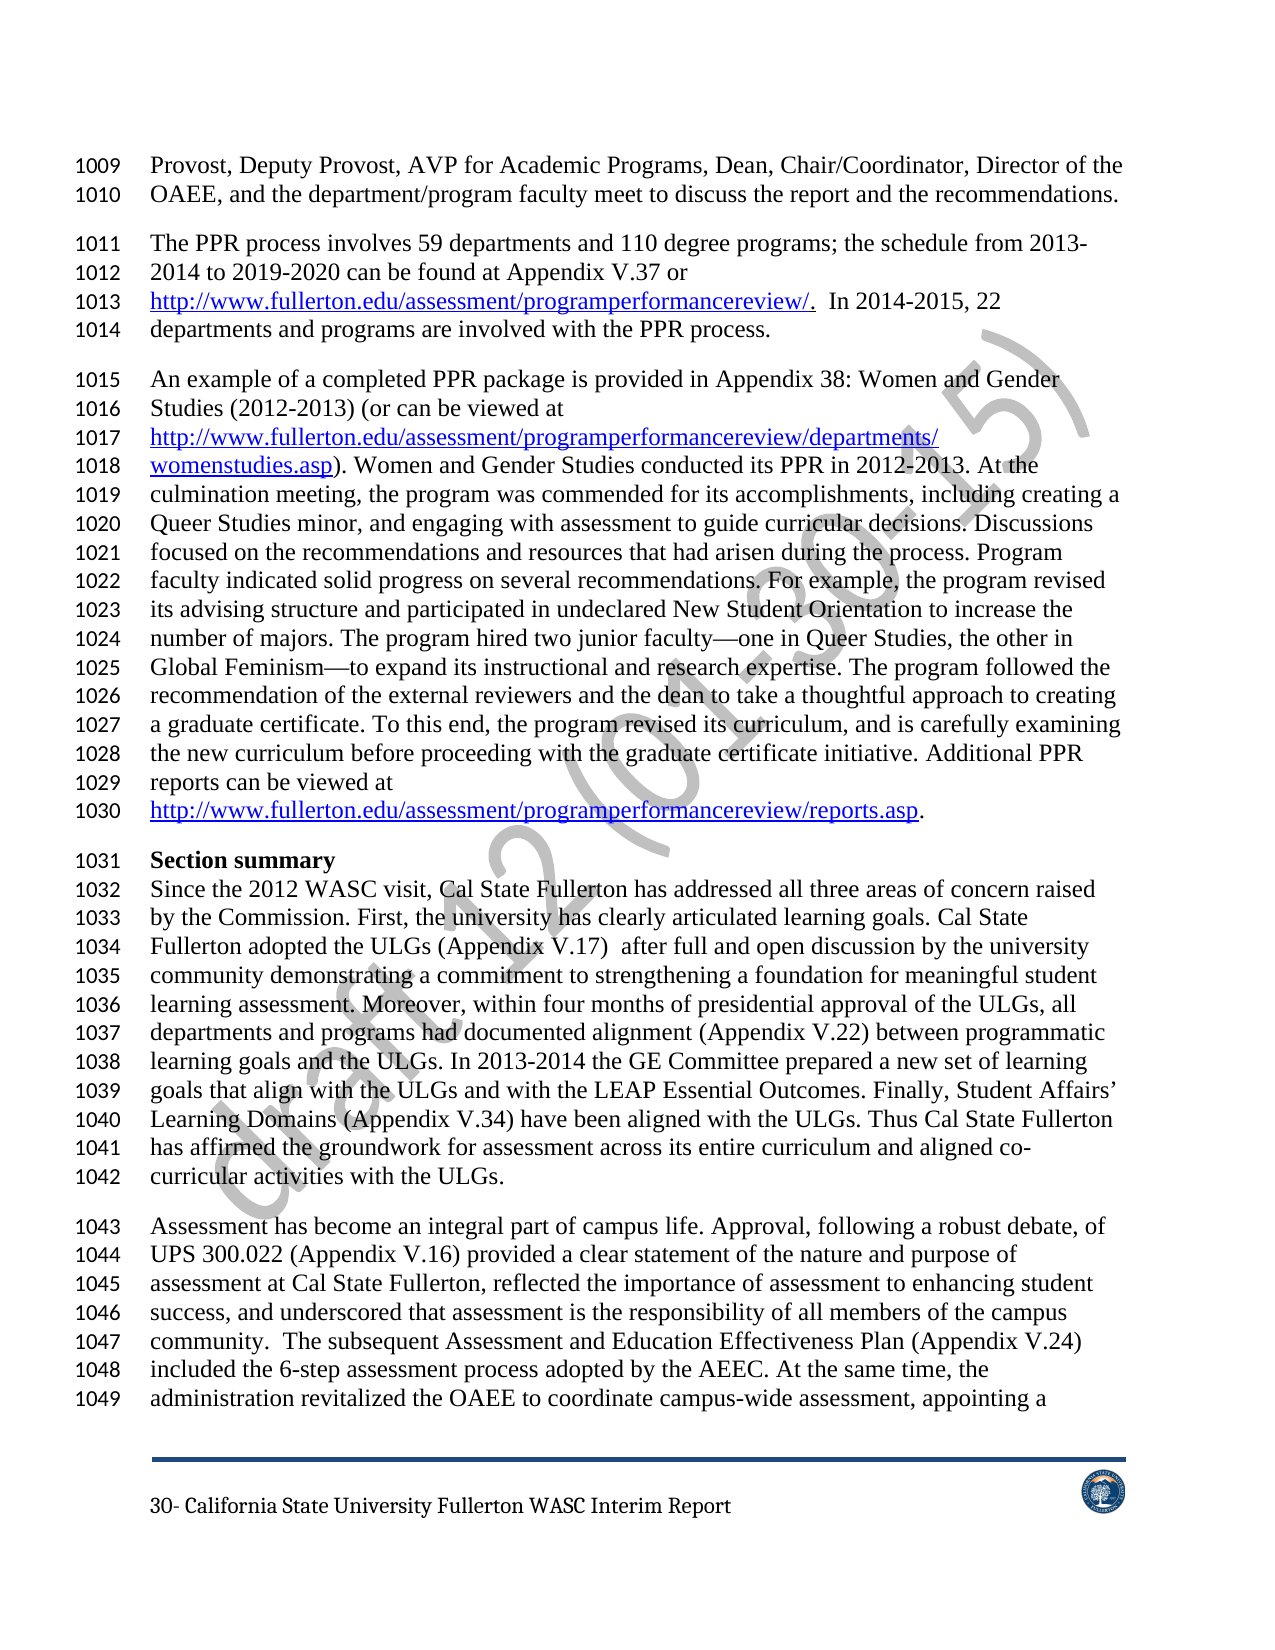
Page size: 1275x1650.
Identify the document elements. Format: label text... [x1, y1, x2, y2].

text Since the 2012 WASC visit, Cal State Fullerton has addressed all three areas of concern raised by the Commission. First, the university has clearly articulated learning goals. Cal State Fullerton adopted the ULGs (Appendix V.17) after full and open discussion by the university community demonstrating a commitment to strengthening a foundation for meaningful student learning assessment. Moreover, within four months of presidential approval of the ULGs, all departments and programs had documented alignment (Appendix V.22) between programmatic learning goals and the ULGs. In 2013-2014 the GE Committee prepared a new set of learning goals that align with the ULGs and with the LEAP Essential Outcomes. Finally, Student Affairs’ Learning Domains (Appendix V.34) have been aligned with the ULGs. Thus Cal State Fullerton has affirmed the groundwork for assessment across its entire curriculum and aligned co-curricular activities with the ULGs. [150, 874, 1125, 1190]
text The PPR process involves 59 departments and 110 degree programs; the schedule from 2013-2014 to 2019-2020 can be found at Appendix V.37 or http://www.fullerton.edu/assessment/programperformancereview/. In 2014-2015, 22 departments and programs are involved with the PPR process. [150, 228, 1125, 343]
picture [1081, 1469, 1125, 1514]
text Section summary [150, 845, 1125, 874]
text An example of a completed PPR package is provided in Appendix 38: Women and Gender Studies (2012-2013) (or can be viewed at http://www.fullerton.edu/assessment/programperformancereview/departments/womenstudies.asp). Women and Gender Studies conducted its PPR in 2012-2013. At the culmination meeting, the program was commended for its accomplishments, including creating a Queer Studies minor, and engaging with assessment to guide curricular decisions. Discussions focused on the recommendations and resources that had arisen during the process. Program faculty indicated solid progress on several recommendations. For example, the program revised its advising structure and participated in undeclared New Student Orientation to increase the number of majors. The program hired two junior faculty—one in Queer Studies, the other in Global Feminism—to expand its instructional and research expertise. The program followed the recommendation of the external reviewers and the dean to take a thoughtful approach to creating a graduate certificate. To this end, the program revised its curriculum, and is carefully examining the new curriculum before proceeding with the graduate certificate initiative. Additional PPR reports can be viewed at http://www.fullerton.edu/assessment/programperformancereview/reports.asp. [150, 364, 1125, 824]
